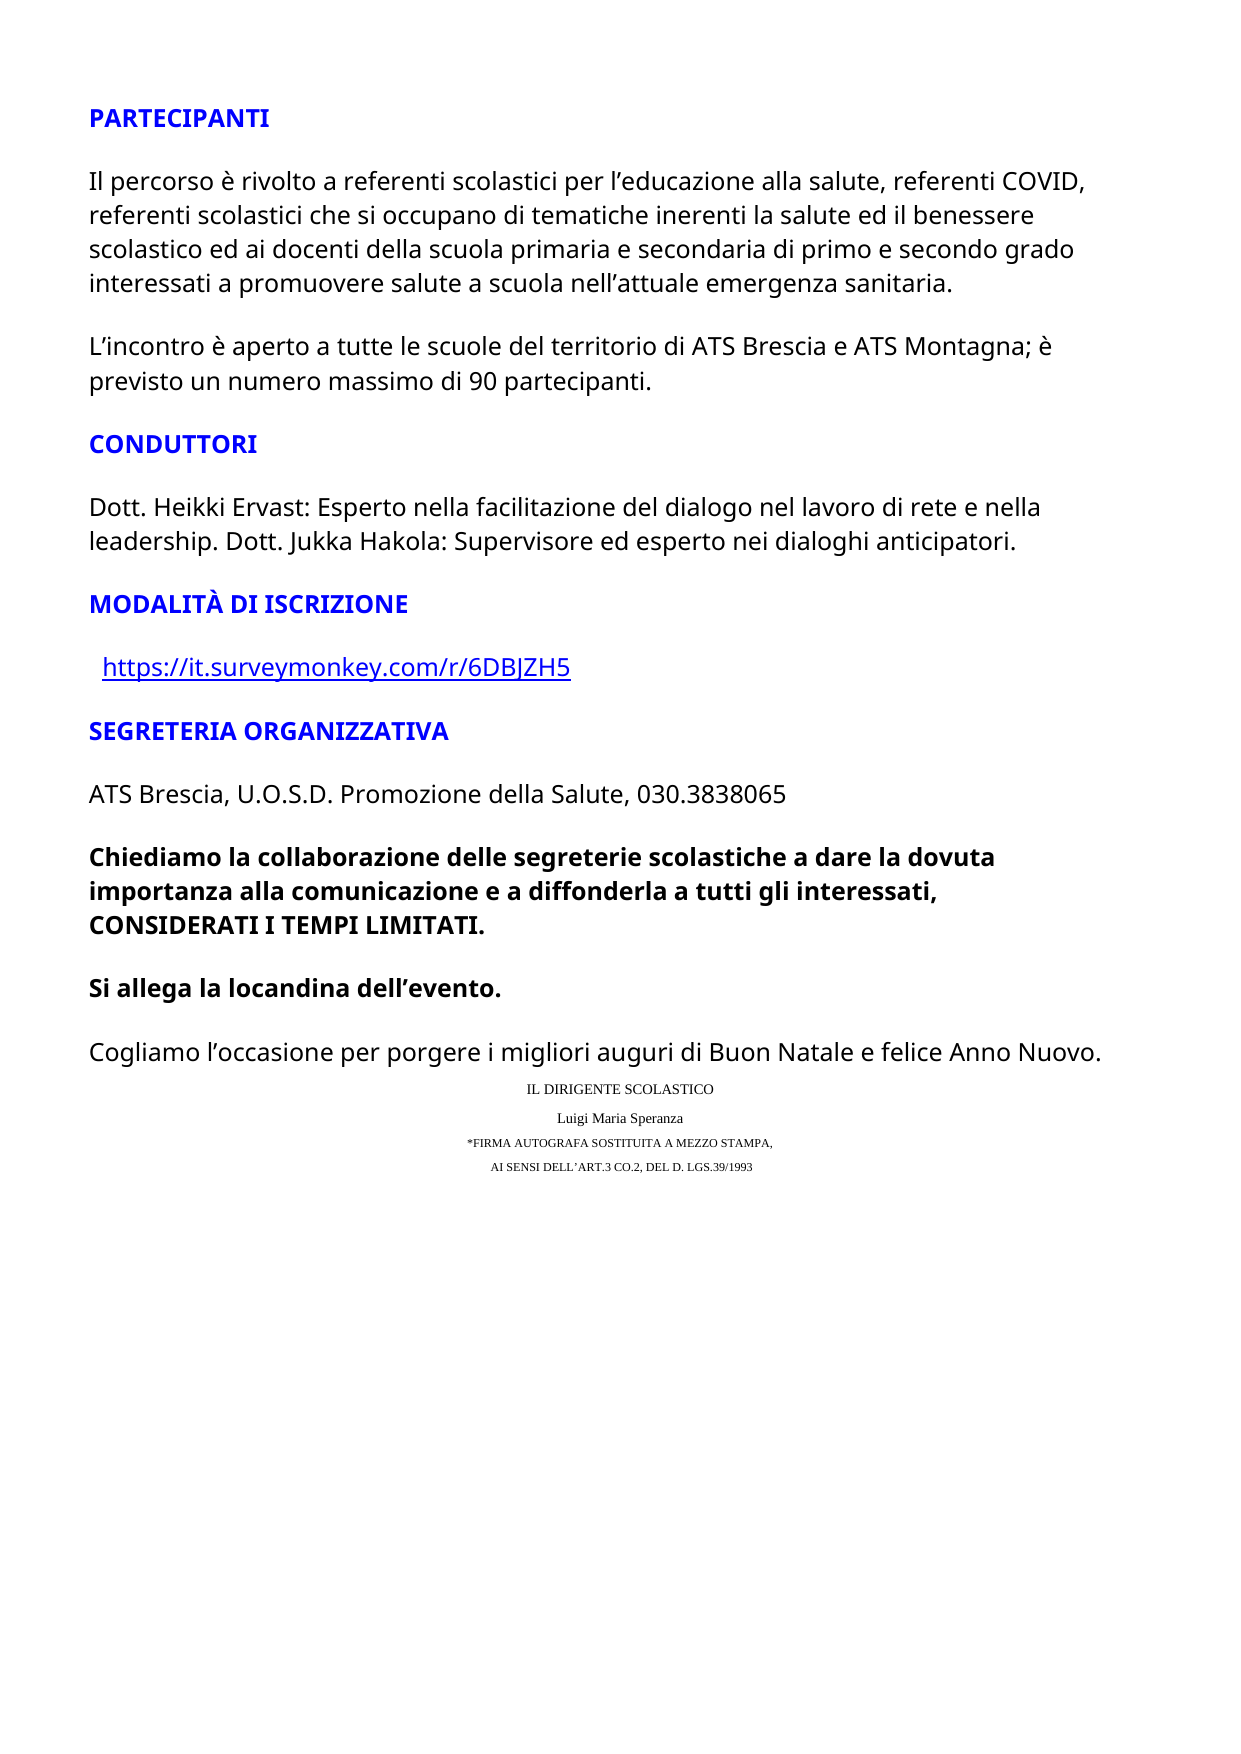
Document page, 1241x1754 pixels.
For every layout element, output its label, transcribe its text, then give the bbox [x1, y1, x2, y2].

text MODALITÀ DI ISCRIZIONE [88, 587, 1111, 621]
text PARTECIPANTI [88, 100, 1111, 134]
text Dott. Heikki Ervast: Esperto nella facilitazione del dialogo nel lavoro di rete e nella leadership. Dott. Jukka Hakola: Supervisore ed esperto nei dialoghi anticipatori. [88, 489, 1111, 558]
text https://it.surveymonkey.com/r/6DBJZH5 [101, 650, 1111, 684]
text Cogliamo l’occasione per porgere i migliori auguri di Buon Natale e felice Anno Nuovo. [88, 1034, 1111, 1068]
text SEGRETERIA ORGANIZZATIVA [88, 713, 1111, 747]
text CONDUTTORI [88, 426, 1111, 460]
text L’incontro è aperto a tutte le scuole del territorio di ATS Brescia e ATS Montagna; è previsto un numero massimo di 90 partecipanti. [88, 329, 1111, 397]
text Si allega la locandina dell’evento. [88, 971, 1111, 1005]
text Chiediamo la collaborazione delle segreterie scolastiche a dare la dovuta importanza alla comunicazione e a diffonderla a tutti gli interessati, CONSIDERATI I TEMPI LIMITATI. [88, 840, 1111, 942]
text AI SENSI DELL’ART.3 CO.2, DEL D. LGS.39/1993 [88, 1150, 1152, 1174]
text ATS Brescia, U.O.S.D. Promozione della Salute, 030.3838065 [88, 777, 1111, 811]
text IL DIRIGENTE SCOLASTICO [88, 1069, 1152, 1097]
text Il percorso è rivolto a referenti scolastici per l’educazione alla salute, referenti COVID, referenti scolastici che si occupano di tematiche inerenti la salute ed il benessere scolastico ed ai docenti della scuola primaria e secondaria di primo e secondo grado interessati a promuovere salute a scuola nell’attuale emergenza sanitaria. [88, 164, 1111, 300]
text Luigi Maria Speranza [88, 1097, 1152, 1126]
text *FIRMA AUTOGRAFA SOSTITUITA A MEZZO STAMPA, [88, 1126, 1152, 1150]
